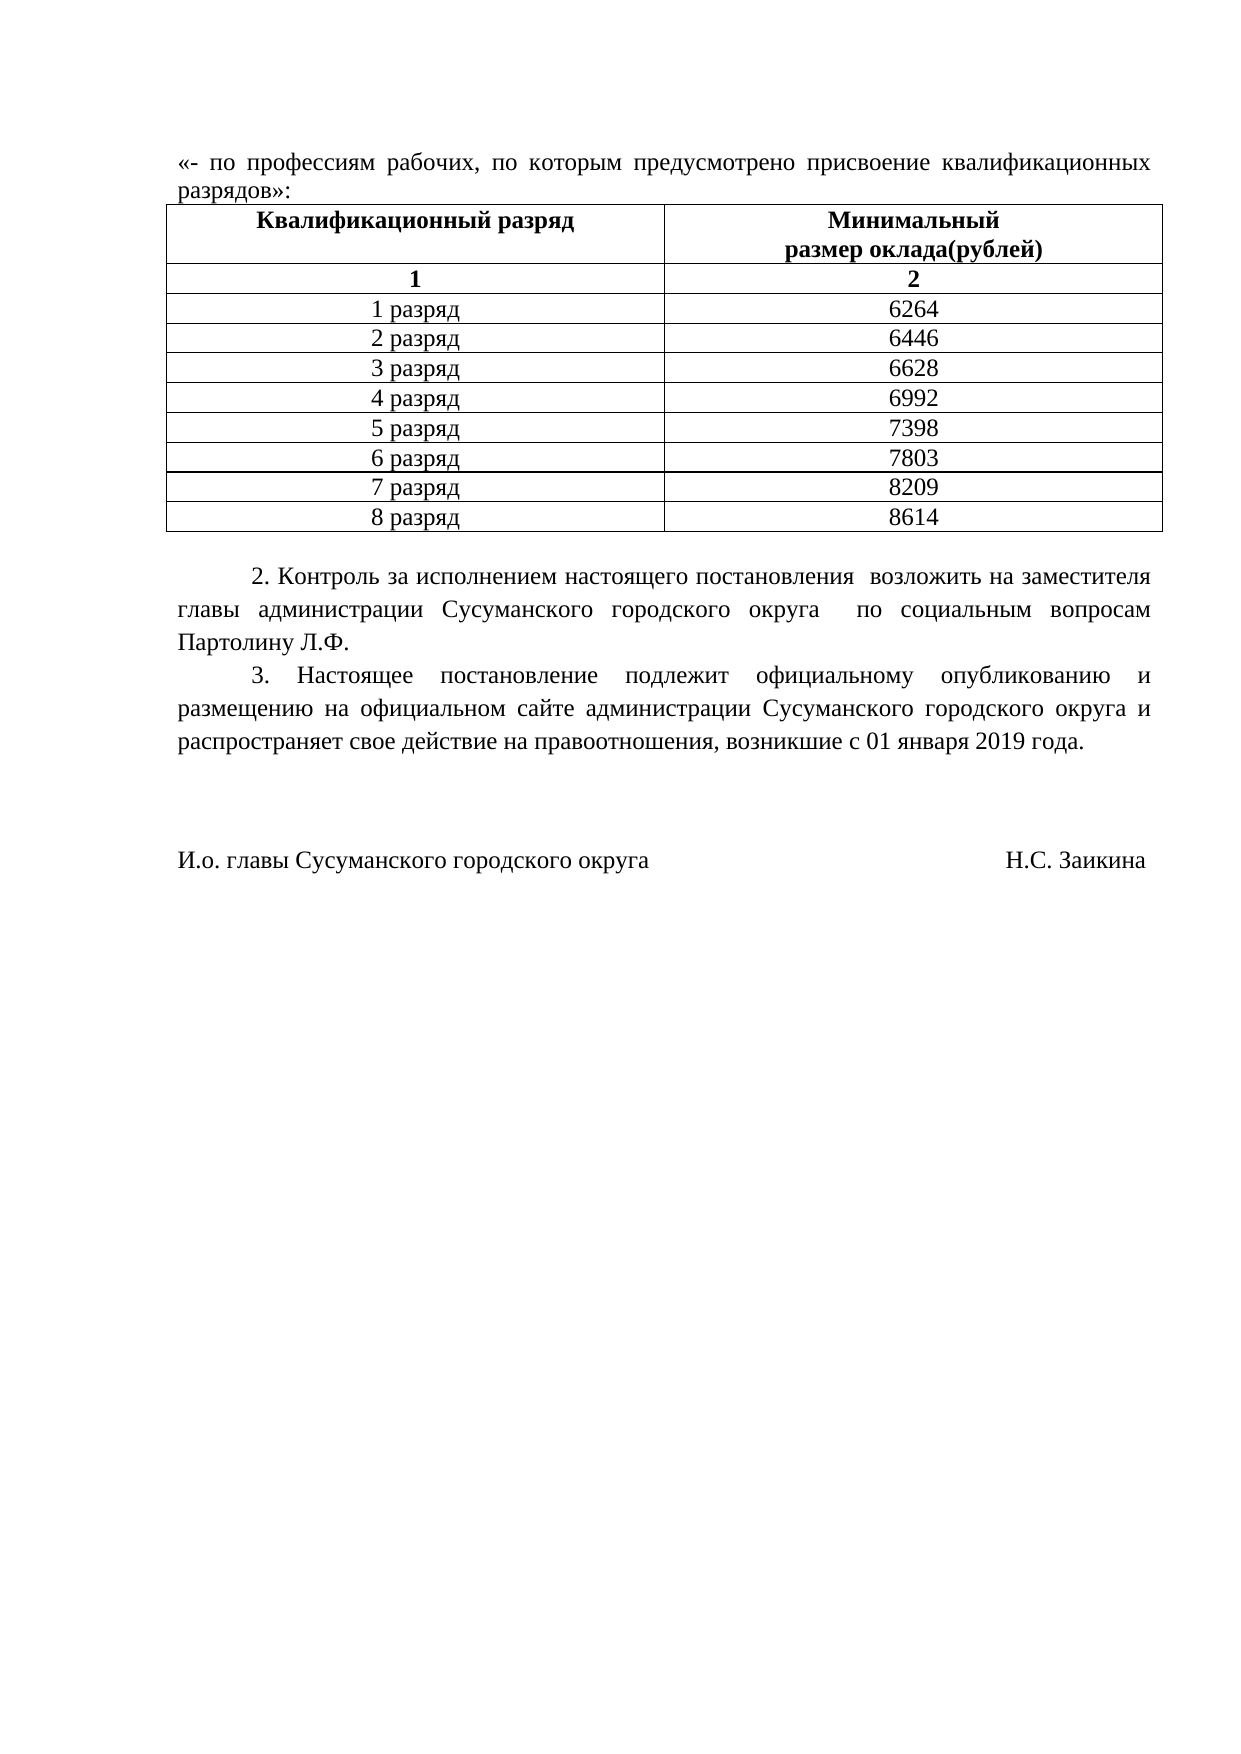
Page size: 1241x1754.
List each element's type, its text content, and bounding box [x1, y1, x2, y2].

table_cell 7398 [665, 413, 1162, 442]
table_cell 6264 [665, 294, 1162, 322]
table_header Минимальный размер оклада(рублей) [665, 205, 1162, 263]
table_cell 8614 [665, 502, 1162, 531]
table_cell 6446 [665, 324, 1162, 352]
table_cell 5 разряд [167, 413, 664, 442]
text 3. Настоящее постановление подлежит официальному опубликованию и размещению на официальном сайте администрации Сусуманского городского округа и распространяет свое действие на правоотношения, возникшие с 01 января 2019 года. [177, 660, 1152, 755]
table_cell 6992 [665, 383, 1162, 412]
table_cell 1 [167, 264, 664, 293]
table_header Квалификационный разряд [167, 205, 664, 263]
table_cell 2 разряд [167, 324, 664, 352]
table_cell 3 разряд [167, 353, 664, 382]
table_cell 8209 [665, 473, 1162, 501]
text «- по профессиям рабочих, по которым предусмотрено присвоение квалификационных разрядов»: [177, 147, 1152, 204]
table_cell 2 [665, 264, 1162, 293]
table_cell 8 разряд [167, 502, 664, 531]
table_cell 1 разряд [167, 294, 664, 322]
text И.о. главы Сусуманского городского округа Н.С. Заикина [177, 845, 1152, 874]
table_cell 6 разряд [167, 443, 664, 471]
table_cell 6628 [665, 353, 1162, 382]
table_cell 7 разряд [167, 473, 664, 501]
text 2. Контроль за исполнением настоящего постановления возложить на заместителя главы администрации Сусуманского городского округа по социальным вопросам Партолину Л.Ф. [177, 561, 1152, 656]
table_cell 7803 [665, 443, 1162, 471]
table_cell 4 разряд [167, 383, 664, 412]
